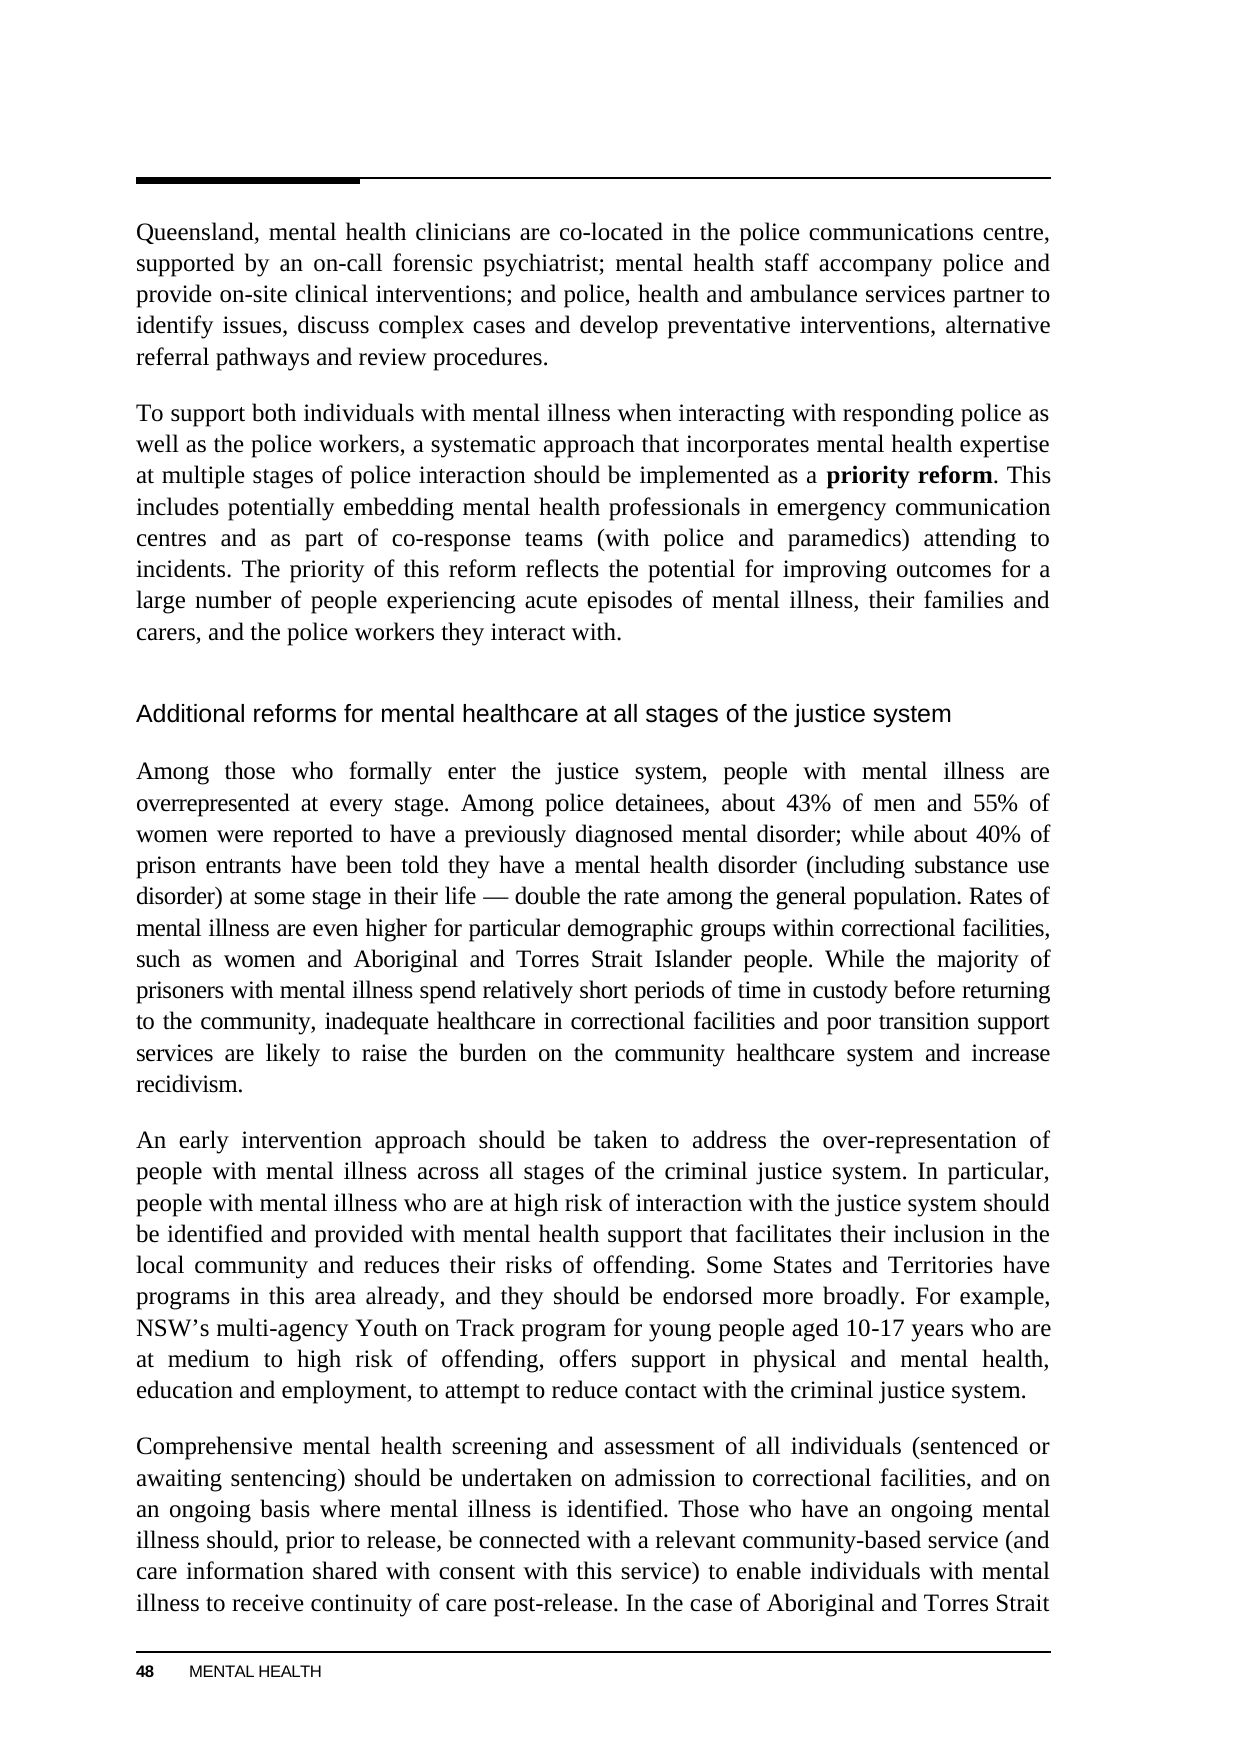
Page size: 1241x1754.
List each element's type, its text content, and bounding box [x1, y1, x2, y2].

subtitle Additional reforms for mental healthcare at all stages of the justice system [136, 696, 1051, 729]
text An early intervention approach should be taken to address the over-representation of people with mental illness across all stages of the criminal justice system. In particular, people with mental illness who are at high risk of interaction with the justice system should be identified and provided with mental health support that facilitates their inclusion in the local community and reduces their risks of offending. Some States and Territories have programs in this area already, and they should be endorsed more broadly. For example, NSW’s multi-agency Youth on Track program for young people aged 10-17 years who are at medium to high risk of offending, offers support in physical and mental health, education and employment, to attempt to reduce contact with the criminal justice system. [136, 1123, 1051, 1404]
text To support both individuals with mental illness when interacting with responding police as well as the police workers, a systematic approach that incorporates mental health expertise at multiple stages of police interaction should be implemented as a priority reform. This includes potentially embedding mental health professionals in emergency communication centres and as part of co-response teams (with police and paramedics) attending to incidents. The priority of this reform reflects the potential for improving outcomes for a large number of people experiencing acute episodes of mental illness, their families and carers, and the police workers they interact with. [136, 396, 1051, 646]
text Among those who formally enter the justice system, people with mental illness are overrepresented at every stage. Among police detainees, about 43% of men and 55% of women were reported to have a previously diagnosed mental disorder; while about 40% of prison entrants have been told they have a mental health disorder (including substance use disorder) at some stage in their life — double the rate among the general population. Rates of mental illness are even higher for particular demographic groups within correctional facilities, such as women and Aboriginal and Torres Strait Islander people. While the majority of prisoners with mental illness spend relatively short periods of time in custody before returning to the community, inadequate healthcare in correctional facilities and poor transition support services are likely to raise the burden on the community healthcare system and increase recidivism. [136, 754, 1051, 1098]
